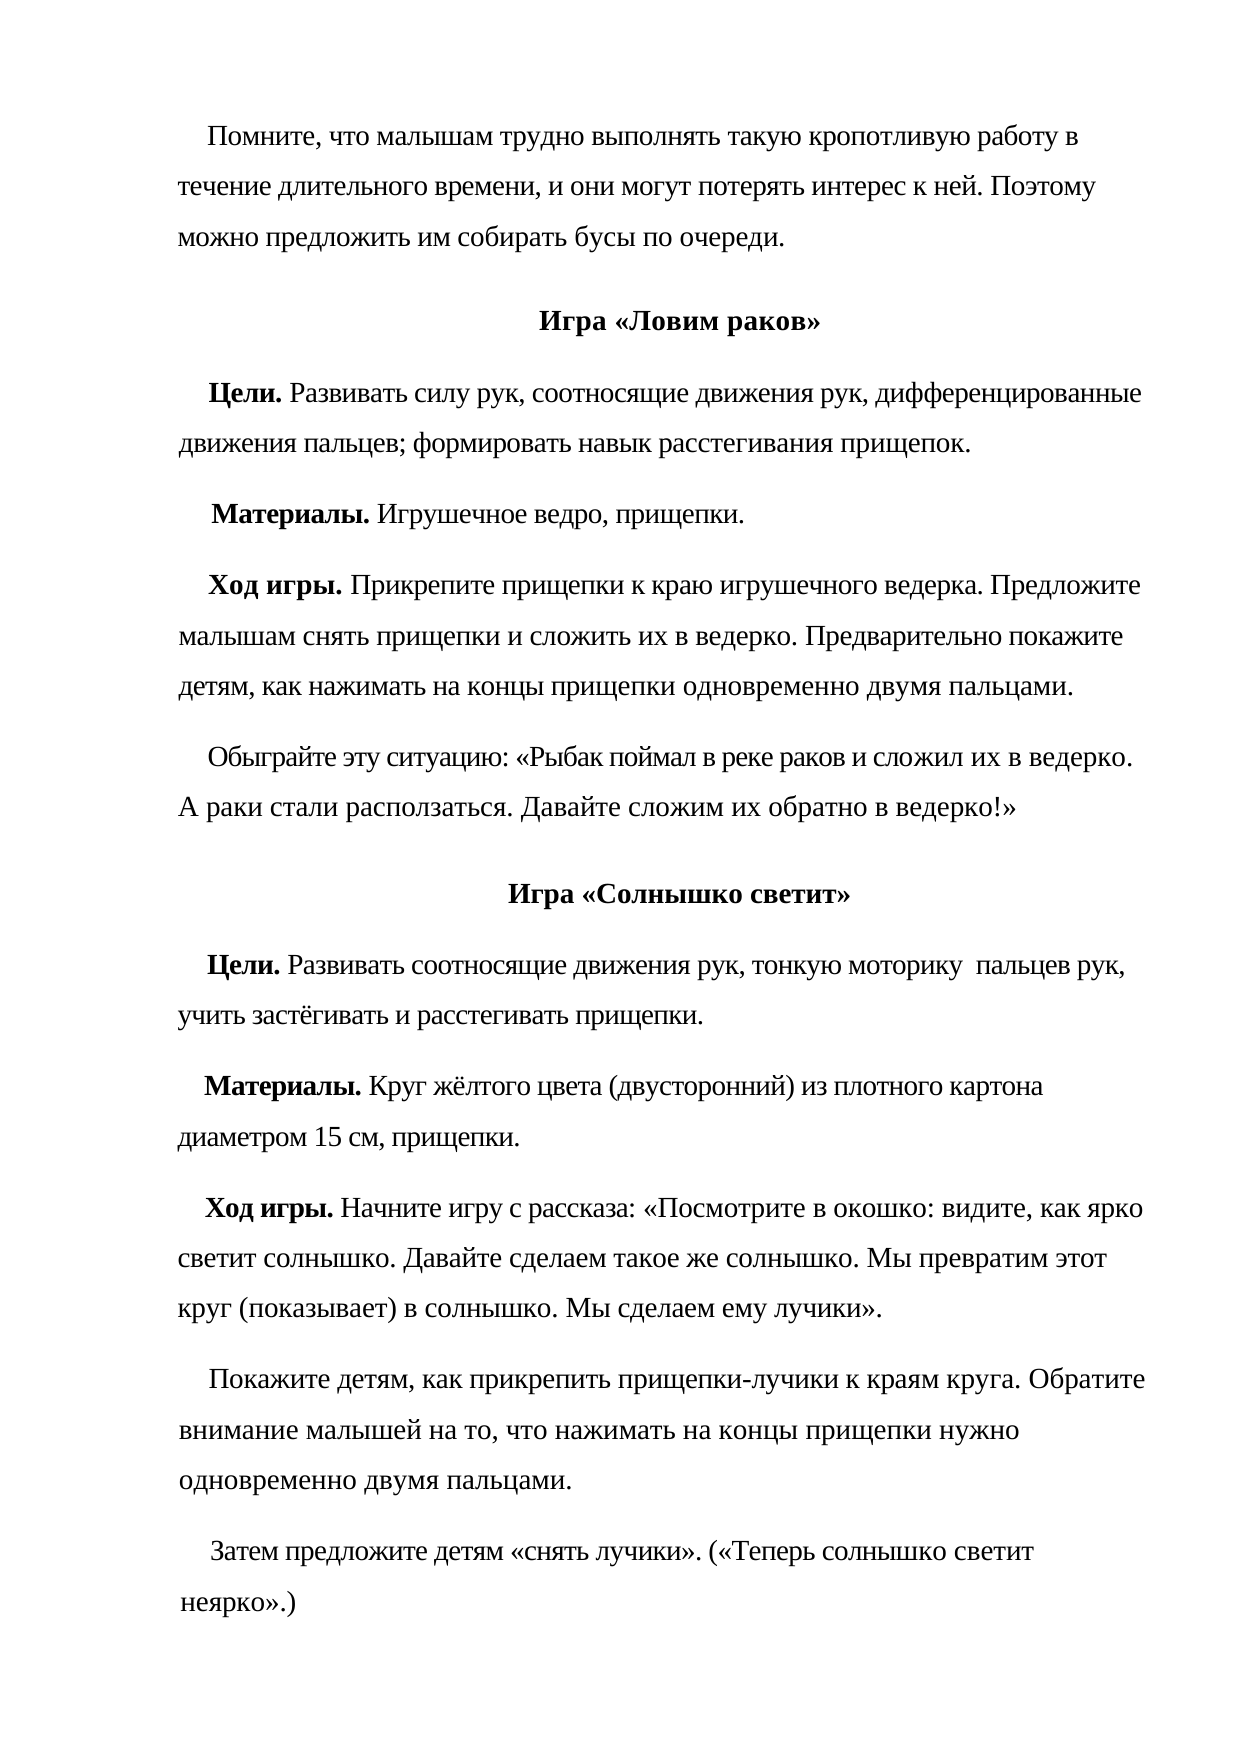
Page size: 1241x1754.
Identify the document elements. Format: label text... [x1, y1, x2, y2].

text Материалы. Игрушечное ведро, прищепки. [177, 496, 1152, 530]
text Ход игры. Прикрепите прищепки к краю игрушечного ведерка. Предложите малышам снять прищепки и сложить их в ведерко. Предварительно покажите детям, как нажимать на концы прищепки одновременно двумя пальцами. [178, 567, 1152, 701]
text Помните, что малышам трудно выполнять такую кропотливую работу в течение длительного времени, и они могут потерять интерес к ней. Поэтому можно предложить им собирать бусы по очереди. [177, 118, 1152, 252]
text Материалы. Круг жёлтого цвета (двусторонний) из плотного картона диаметром 15 см, прищепки. [177, 1068, 1152, 1152]
text Затем предложите детям «снять лучики». («Теперь солнышко светит неярко».) [180, 1533, 1145, 1617]
text Цели. Развивать соотносящие движения рук, тонкую моторику пальцев рук, учить застёгивать и расстегивать прищепки. [177, 947, 1152, 1031]
text Игра «Ловим раков» [179, 303, 1152, 337]
text Обыграйте эту ситуацию: «Рыбак поймал в реке раков и сложил их в ведерко. А раки стали расползаться. Давайте сложим их обратно в ведерко!» [178, 739, 1151, 823]
text Игра «Солнышко светит» [178, 876, 1152, 909]
text Ход игры. Начните игру с рассказа: «Посмотрите в окошко: видите, как ярко светит солнышко. Давайте сделаем такое же солнышко. Мы превратим этот круг (показывает) в солнышко. Мы сделаем ему лучики». [177, 1190, 1152, 1324]
text Покажите детям, как прикрепить прищепки-лучики к краям круга. Обратите внимание малышей на то, что нажимать на концы прищепки нужно одновременно двумя пальцами. [179, 1362, 1146, 1496]
text Цели. Развивать силу рук, соотносящие движения рук, дифференцированные движения пальцев; формировать навык расстегивания прищепок. [179, 375, 1151, 458]
